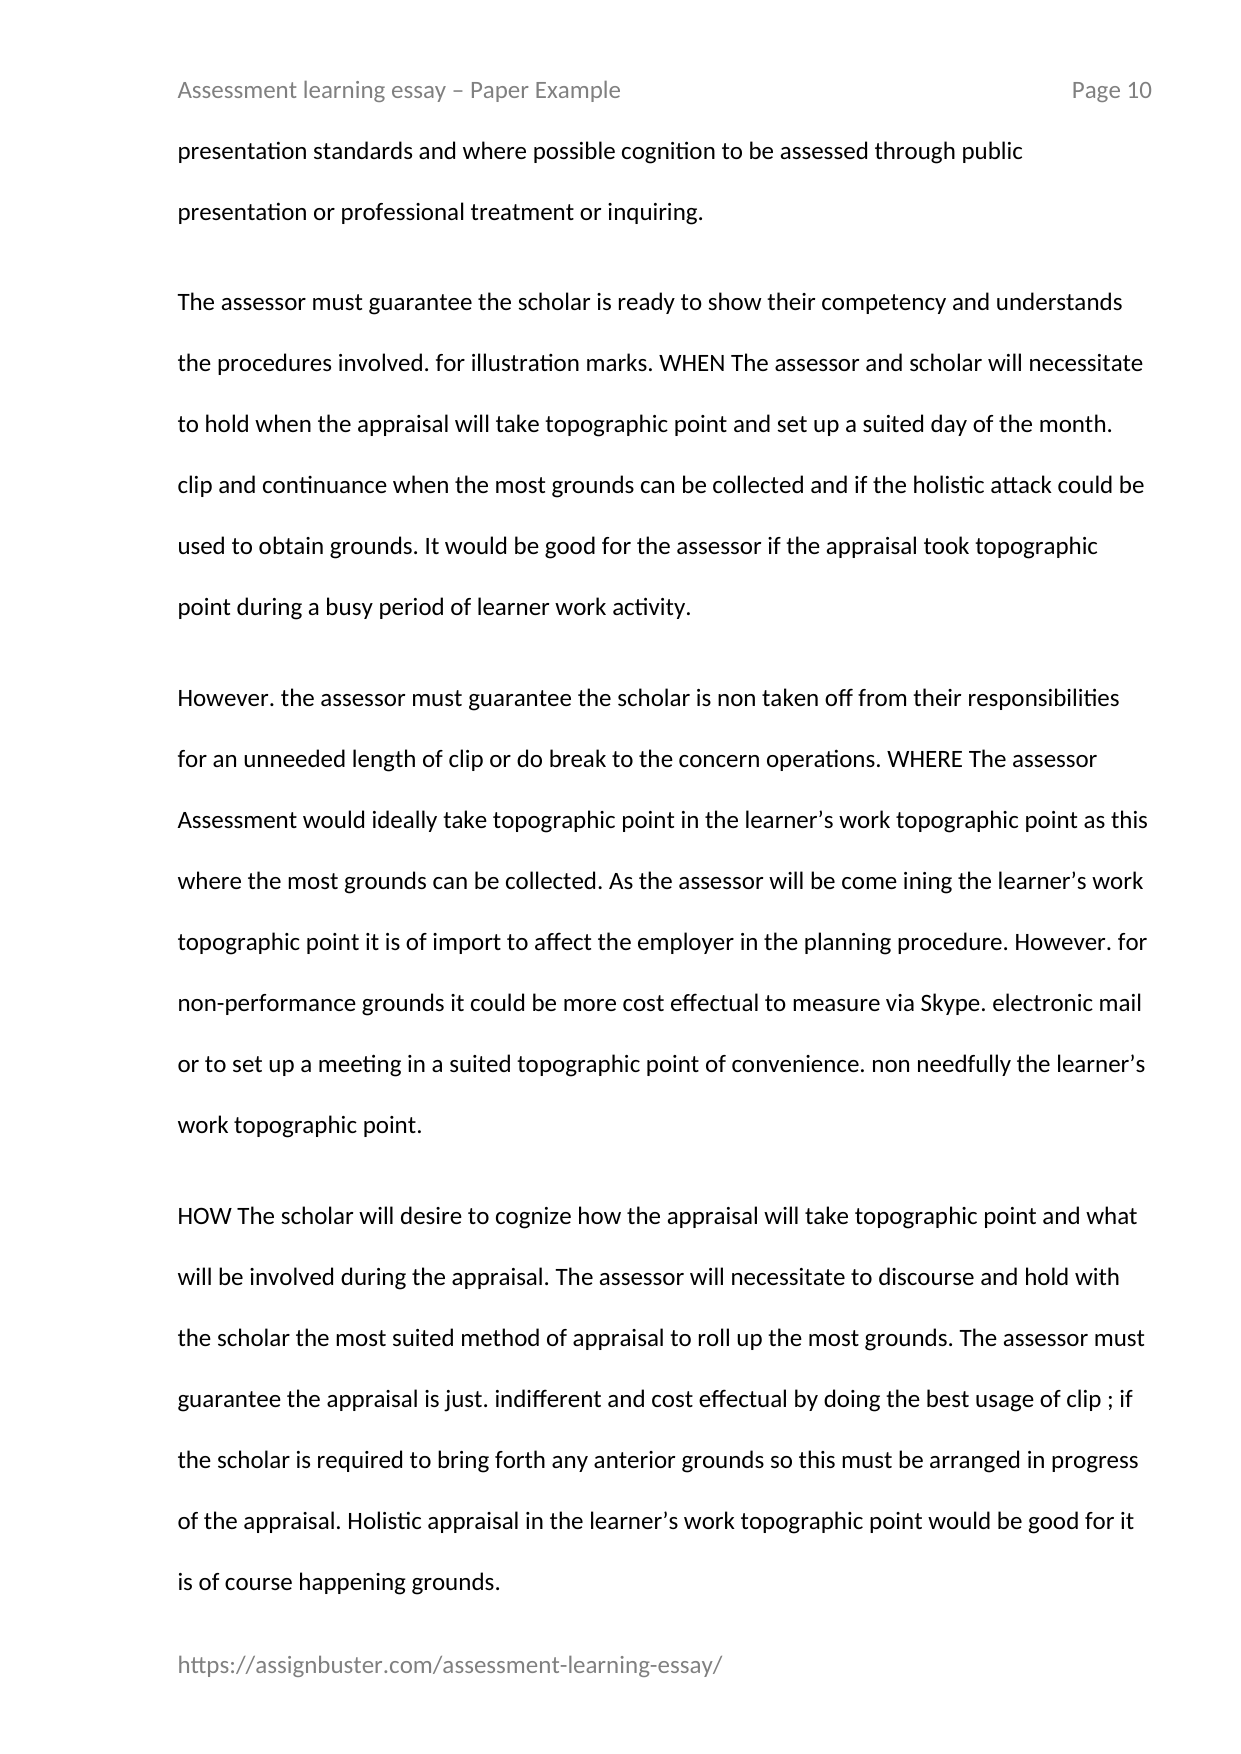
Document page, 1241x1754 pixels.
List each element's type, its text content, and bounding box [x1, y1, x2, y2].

text HOW The scholar will desire to cognize how the appraisal will take topographic point and what will be involved during the appraisal. The assessor will necessitate to discourse and hold with the scholar the most suited method of appraisal to roll up the most grounds. The assessor must guarantee the appraisal is just. indifferent and cost effectual by doing the best usage of clip ; if the scholar is required to bring forth any anterior grounds so this must be arranged in progress of the appraisal. Holistic appraisal in the learner’s work topographic point would be good for it is of course happening grounds. [177, 1200, 1152, 1597]
text However. the assessor must guarantee the scholar is non taken off from their responsibilities for an unneeded length of clip or do break to the concern operations. WHERE The assessor Assessment would ideally take topographic point in the learner’s work topographic point as this where the most grounds can be collected. As the assessor will be come ining the learner’s work topographic point it is of import to affect the employer in the planning procedure. However. for non-performance grounds it could be more cost effectual to measure via Skype. electronic mail or to set up a meeting in a suited topographic point of convenience. non needfully the learner’s work topographic point. [177, 682, 1152, 1140]
text The assessor must guarantee the scholar is ready to show their competency and understands the procedures involved. for illustration marks. WHEN The assessor and scholar will necessitate to hold when the appraisal will take topographic point and set up a suited day of the month. clip and continuance when the most grounds can be collected and if the holistic attack could be used to obtain grounds. It would be good for the assessor if the appraisal took topographic point during a busy period of learner work activity. [177, 286, 1152, 622]
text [177, 135, 1152, 226]
